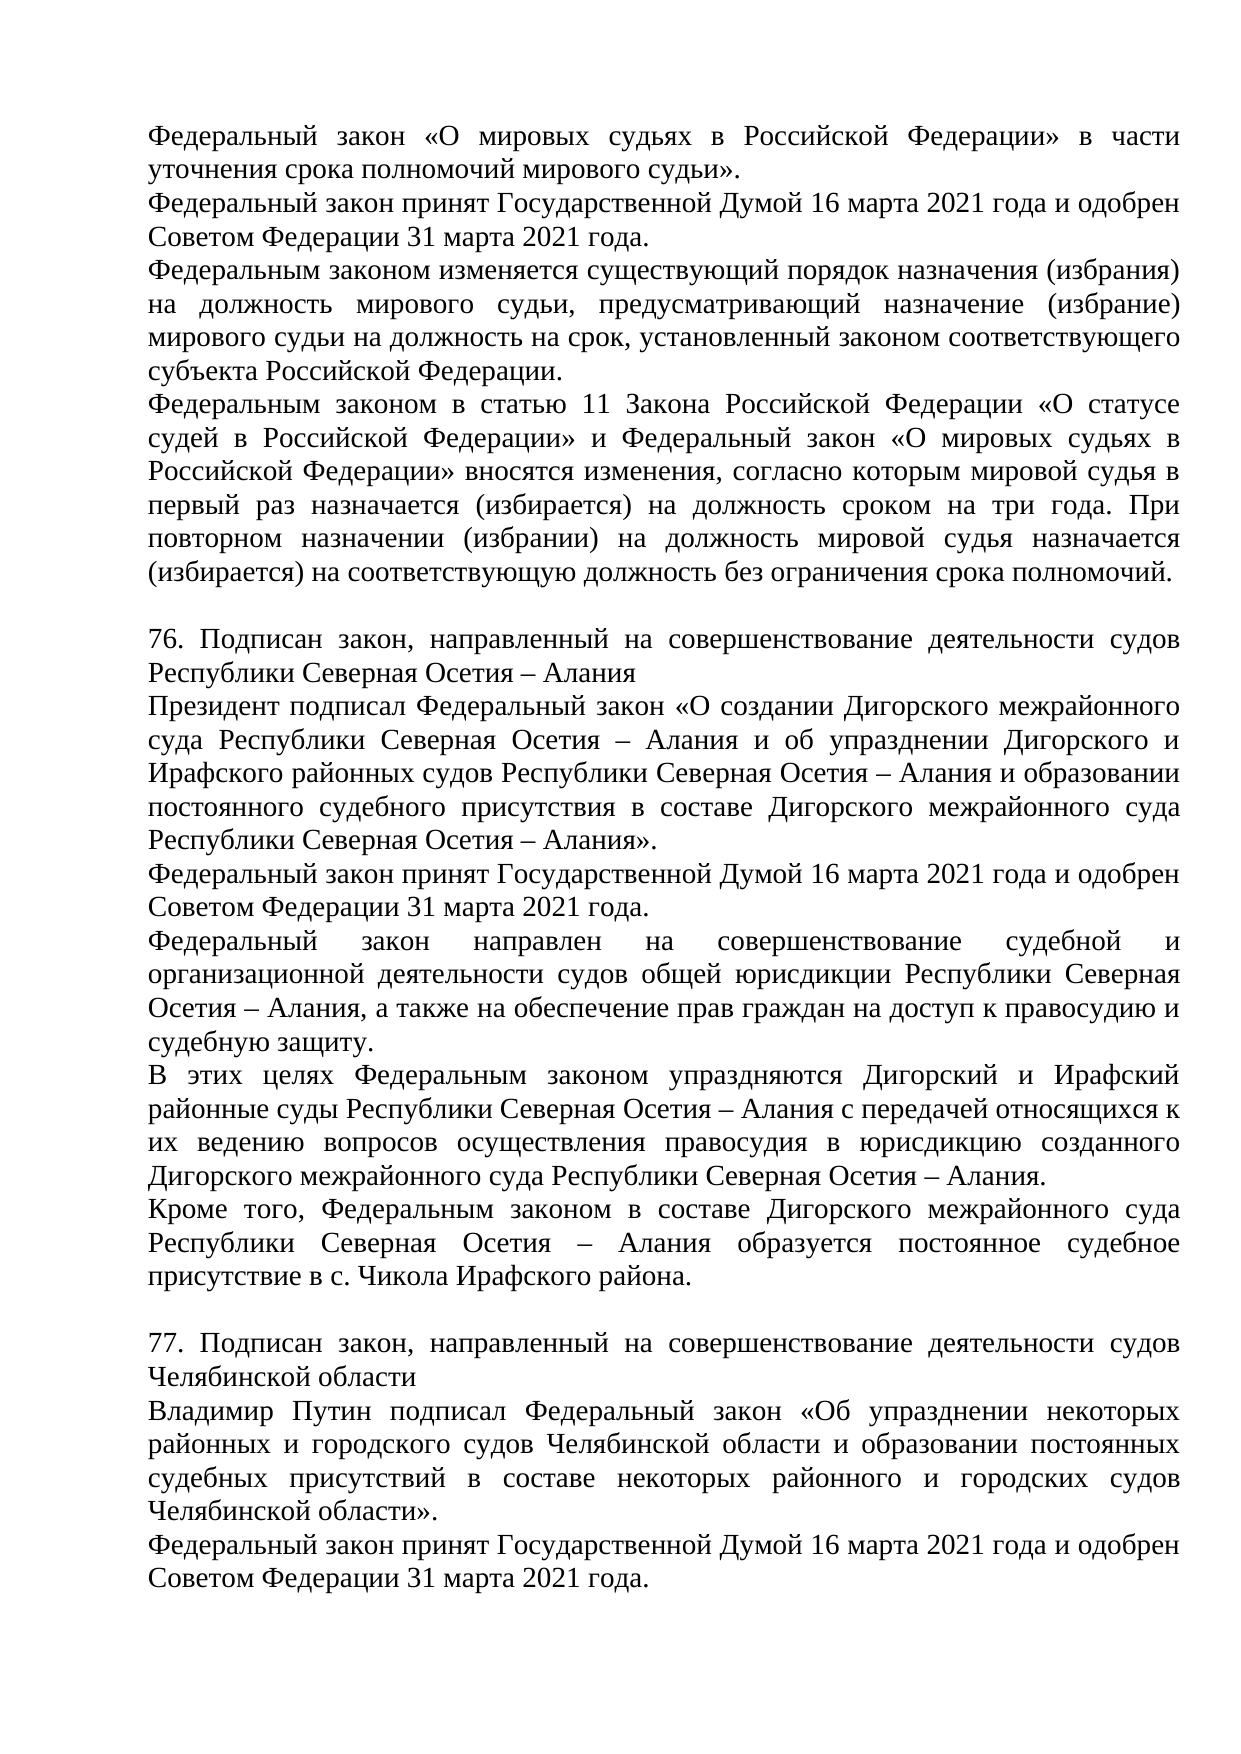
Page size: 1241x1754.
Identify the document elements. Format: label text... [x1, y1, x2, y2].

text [148, 118, 1181, 185]
text Федеральным законом в статью 11 Закона Российской Федерации «О статусе судей в Российской Федерации» и Федеральный закон «О мировых судьях в Российской Федерации» вносятся изменения, согласно которым мировой судья в первый раз назначается (избирается) на должность сроком на три года. При повторном назначении (избрании) на должность мировой судья назначается (избирается) на соответствующую должность без ограничения срока полномочий. [148, 386, 1181, 588]
text Владимир Путин подписал Федеральный закон «Об упразднении некоторых районных и городского судов Челябинской области и образовании постоянных судебных присутствий в составе некоторых районного и городских судов Челябинской области». [148, 1393, 1181, 1527]
text Федеральным законом изменяется существующий порядок назначения (избрания) на должность мирового судьи, предусматривающий назначение (избрание) мирового судьи на должность на срок, установленный законом соответствующего субъекта Российской Федерации. [148, 252, 1181, 386]
text Федеральный закон принят Государственной Думой 16 марта 2021 года и одобрен Советом Федерации 31 марта 2021 года. [148, 185, 1181, 252]
text Кроме того, Федеральным законом в составе Дигорского межрайонного суда Республики Северная Осетия – Алания образуется постоянное судебное присутствие в с. Чикола Ирафского района. [148, 1191, 1181, 1292]
text Федеральный закон принят Государственной Думой 16 марта 2021 года и одобрен Советом Федерации 31 марта 2021 года. [148, 1527, 1181, 1594]
text В этих целях Федеральным законом упраздняются Дигорский и Ирафский районные суды Республики Северная Осетия – Алания с передачей относящихся к их ведению вопросов осуществления правосудия в юрисдикцию созданного Дигорского межрайонного суда Республики Северная Осетия – Алания. [148, 1057, 1181, 1191]
text 76. Подписан закон, направленный на совершенствование деятельности судов Республики Северная Осетия – Алания [148, 621, 1181, 688]
text Президент подписал Федеральный закон «О создании Дигорского межрайонного суда Республики Северная Осетия – Алания и об упразднении Дигорского и Ирафского районных судов Республики Северная Осетия – Алания и образовании постоянного судебного присутствия в составе Дигорского межрайонного суда Республики Северная Осетия – Алания». [148, 688, 1181, 856]
text 77. Подписан закон, направленный на совершенствование деятельности судов Челябинской области [148, 1326, 1181, 1393]
text Федеральный закон направлен на совершенствование судебной и организационной деятельности судов общей юрисдикции Республики Северная Осетия – Алания, а также на обеспечение прав граждан на доступ к правосудию и судебную защиту. [148, 923, 1181, 1057]
text Федеральный закон принят Государственной Думой 16 марта 2021 года и одобрен Советом Федерации 31 марта 2021 года. [148, 856, 1181, 923]
